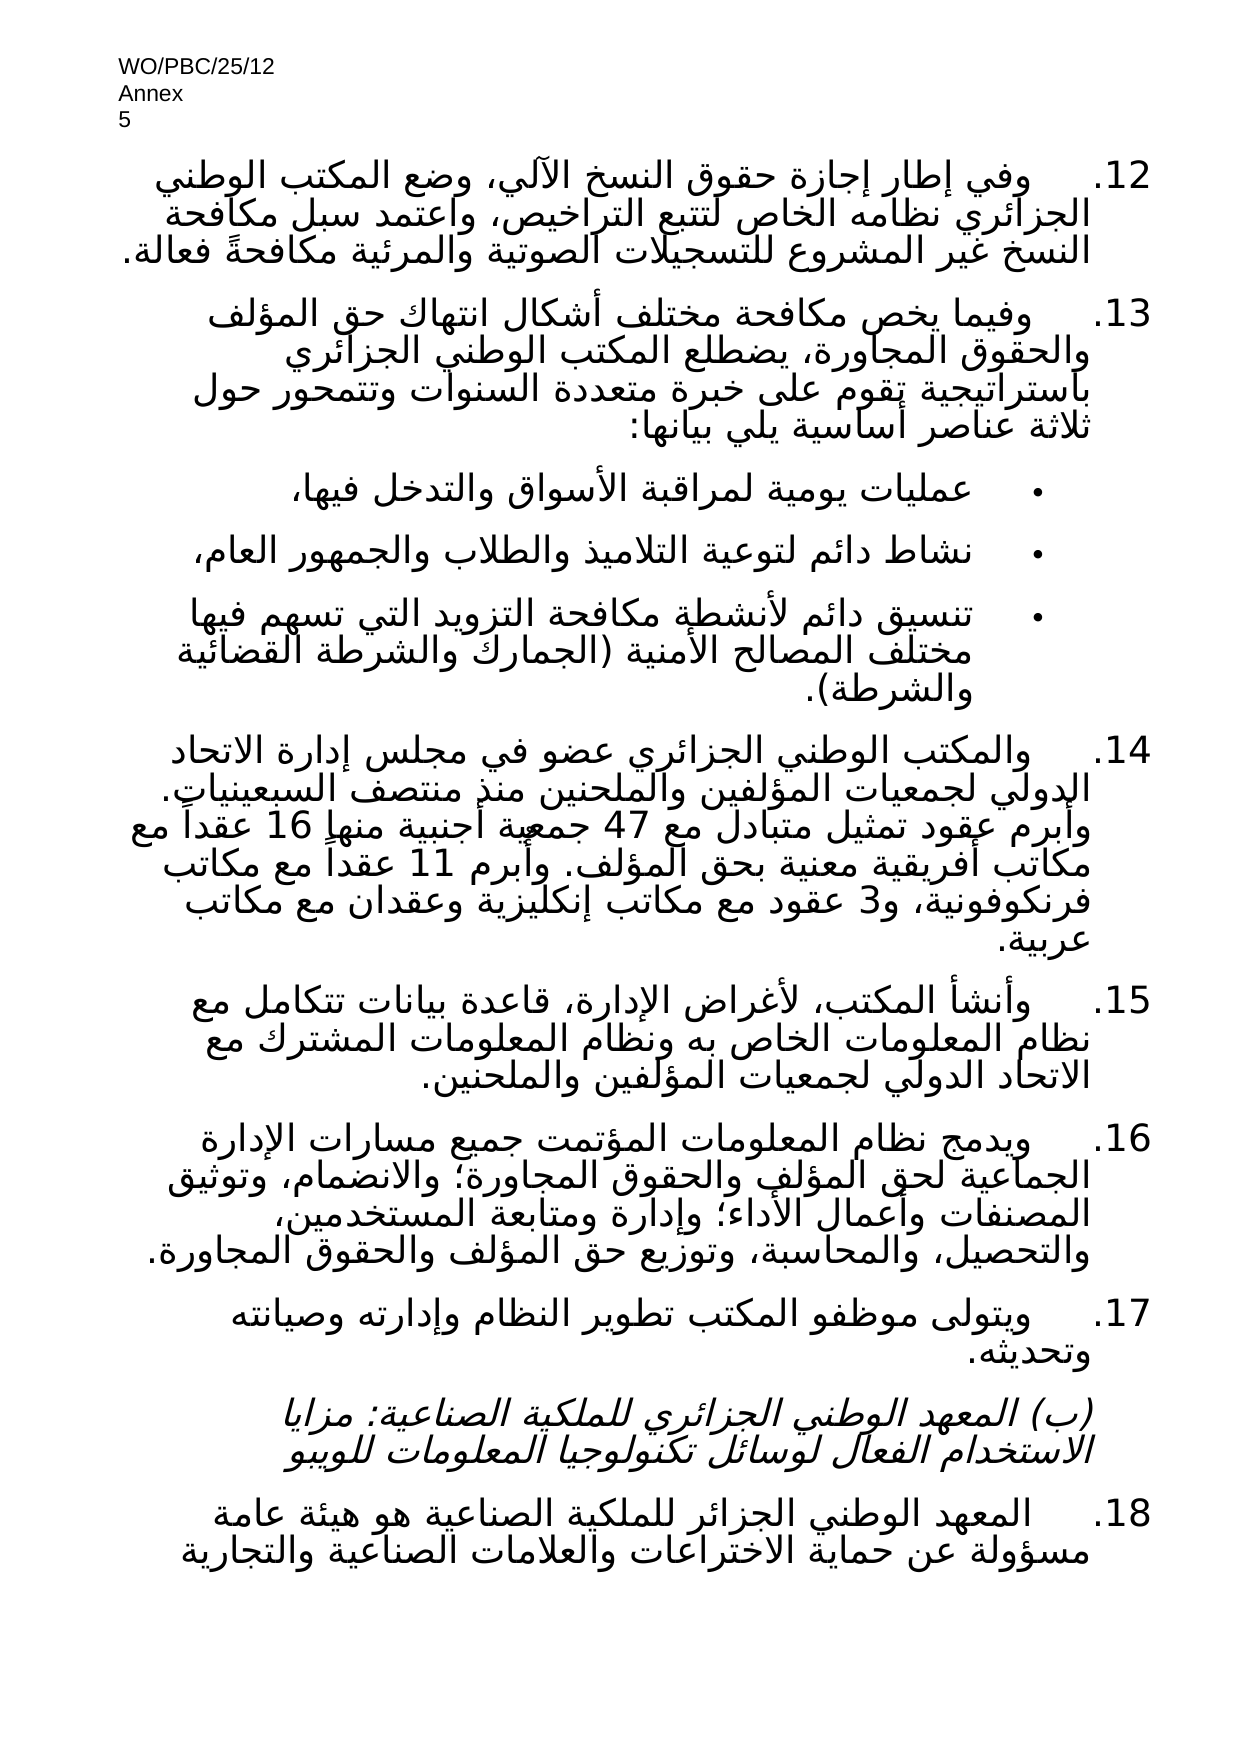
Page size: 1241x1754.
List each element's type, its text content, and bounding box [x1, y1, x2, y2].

text وفيما يخص مكافحة مختلف أشكال انتهاك حق المؤلف والحقوق المجاورة، يضطلع المكتب الوطني الجزائري باستراتيجية تقوم على خبرة متعددة السنوات وتتمحور حول ثلاثة عناصر أساسية يلي بيانها: [118, 296, 1092, 446]
text وفي إطار إجازة حقوق النسخ الآلي، وضع المكتب الوطني الجزائري نظامه الخاص لتتبع التراخيص، واعتمد سبل مكافحة النسخ غير المشروع للتسجيلات الصوتية والمرئية مكافحةً فعالة. [118, 158, 1092, 271]
list عمليات يومية لمراقبة الأسواق والتدخل فيها، [118, 471, 1033, 508]
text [118, 1496, 1092, 1571]
text ويدمج نظام المعلومات المؤتمت جميع مسارات الإدارة الجماعية لحق المؤلف والحقوق المجاورة؛ والانضمام، وتوثيق المصنفات وأعمال الأداء؛ وإدارة ومتابعة المستخدمين، والتحصيل، والمحاسبة، وتوزيع حق المؤلف والحقوق المجاورة. [118, 1121, 1092, 1271]
text ويتولى موظفو المكتب تطوير النظام وإدارته وصيانته وتحديثه. [118, 1296, 1092, 1371]
text والمكتب الوطني الجزائري عضو في مجلس إدارة الاتحاد الدولي لجمعيات المؤلفين والملحنين منذ منتصف السبعينيات. وأبرم عقود تمثيل متبادل مع 47 جمعية أجنبية منها 16 عقداً مع مكاتب أفريقية معنية بحق المؤلف. وأُبرم 11 عقداً مع مكاتب فرنكوفونية، و3 عقود مع مكاتب إنكليزية وعقدان مع مكاتب عربية. [118, 733, 1092, 958]
list نشاط دائم لتوعية التلاميذ والطلاب والجمهور العام، [118, 533, 1033, 571]
text (ب) المعهد الوطني الجزائري للملكية الصناعية: مزايا الاستخدام الفعال لوسائل تكنولوجيا المعلومات للويبو [118, 1396, 1092, 1471]
text وأنشأ المكتب، لأغراض الإدارة، قاعدة بيانات تتكامل مع نظام المعلومات الخاص به ونظام المعلومات المشترك مع الاتحاد الدولي لجمعيات المؤلفين والملحنين. [118, 983, 1092, 1096]
list تنسيق دائم لأنشطة مكافحة التزويد التي تسهم فيها مختلف المصالح الأمنية (الجمارك والشرطة القضائية والشرطة). [118, 596, 1033, 708]
